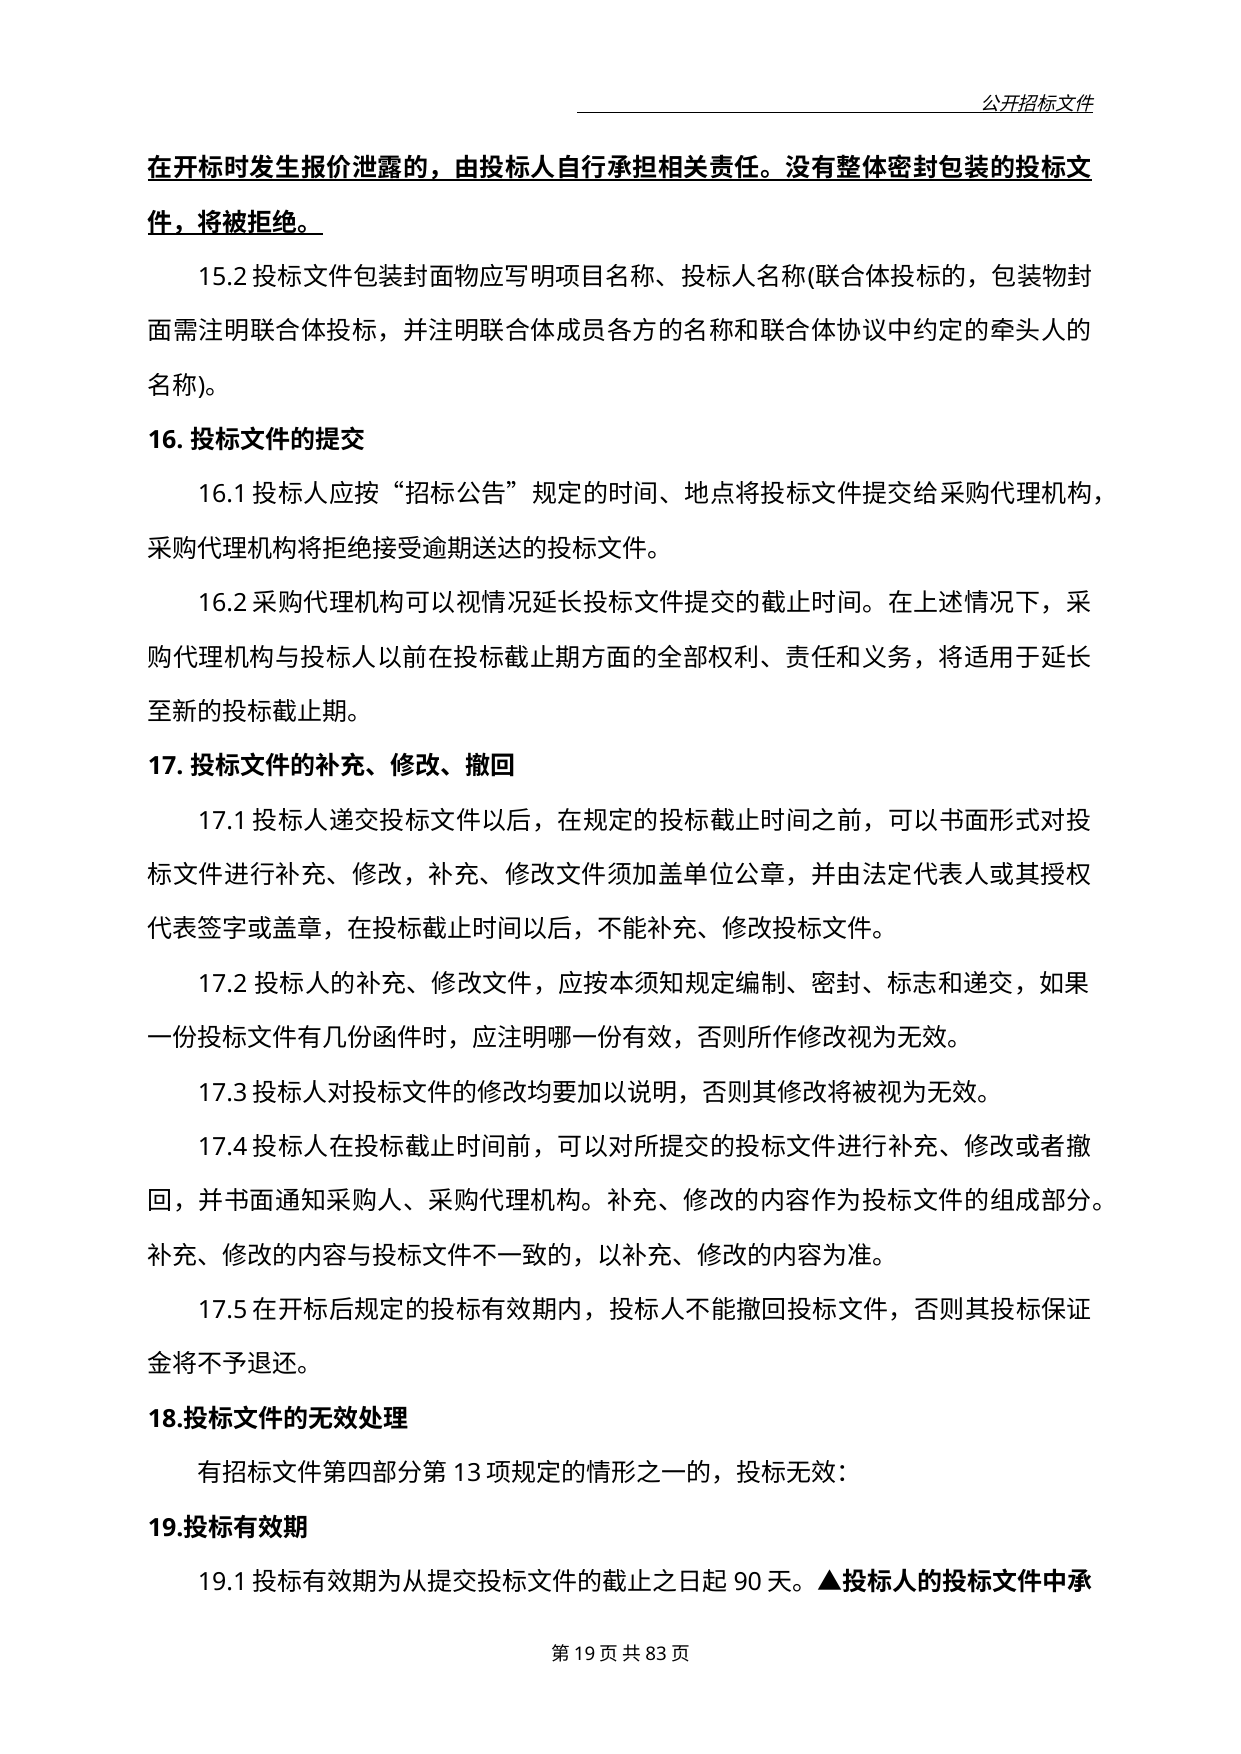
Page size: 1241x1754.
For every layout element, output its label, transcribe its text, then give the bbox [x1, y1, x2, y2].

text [148, 1561, 1092, 1598]
text 15.2投标文件包装封面物应写明项目名称、投标人名称(联合体投标的，包装物封面需注明联合体投标，并注明联合体成员各方的名称和联合体协议中约定的牵头人的名称)。 [148, 256, 1092, 401]
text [148, 148, 1092, 179]
text 17.4投标人在投标截止时间前，可以对所提交的投标文件进行补充、修改或者撤回，并书面通知采购人、采购代理机构。补充、修改的内容作为投标文件的组成部分。补充、修改的内容与投标文件不一致的，以补充、修改的内容为准。 [148, 1126, 1092, 1271]
text 19.投标有效期 [148, 1507, 1092, 1543]
text 17.3投标人对投标文件的修改均要加以说明，否则其修改将被视为无效。 [148, 1072, 1092, 1108]
text 16.1投标人应按“招标公告”规定的时间、地点将投标文件提交给采购代理机构，采购代理机构将拒绝接受逾期送达的投标文件。 [148, 474, 1092, 564]
text 17.2 投标人的补充、修改文件，应按本须知规定编制、密封、标志和递交，如果一份投标文件有几份函件时，应注明哪一份有效，否则所作修改视为无效。 [148, 963, 1092, 1054]
text 16.2采购代理机构可以视情况延长投标文件提交的截止时间。在上述情况下，采购代理机构与投标人以前在投标截止期方面的全部权利、责任和义务，将适用于延长至新的投标截止期。 [148, 583, 1092, 728]
text 18.投标文件的无效处理 [148, 1398, 1092, 1434]
text 17.5在开标后规定的投标有效期内，投标人不能撤回投标文件，否则其投标保证金将不予退还。 [148, 1289, 1092, 1380]
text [148, 181, 1092, 238]
text 有招标文件第四部分第13项规定的情形之一的，投标无效： [148, 1453, 1092, 1489]
text 16. 投标文件的提交 [148, 419, 1092, 456]
text 17.1投标人递交投标文件以后，在规定的投标截止时间之前，可以书面形式对投标文件进行补充、修改，补充、修改文件须加盖单位公章，并由法定代表人或其授权代表签字或盖章，在投标截止时间以后，不能补充、修改投标文件。 [148, 800, 1092, 945]
text 17. 投标文件的补充、修改、撤回 [148, 746, 1092, 782]
